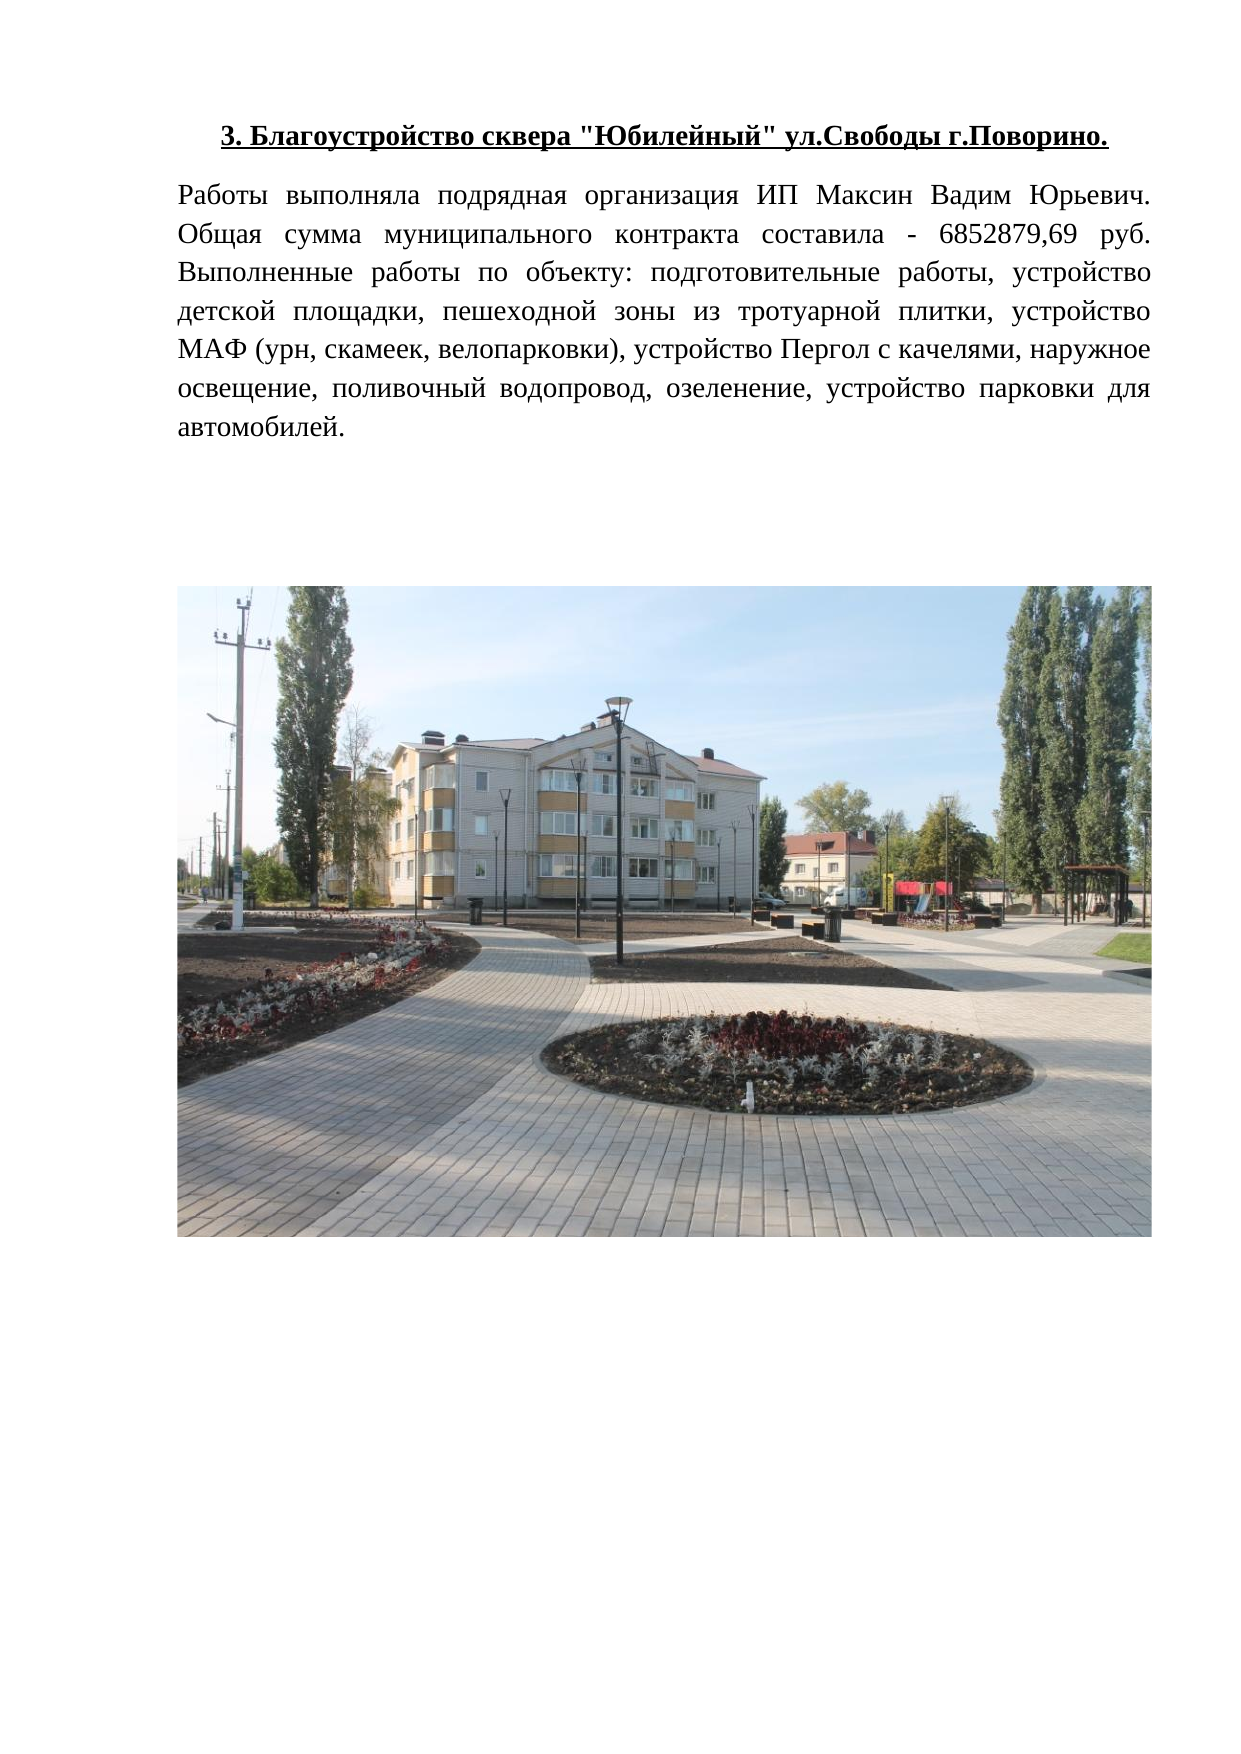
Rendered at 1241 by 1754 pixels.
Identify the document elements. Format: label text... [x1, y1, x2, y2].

text 3. Благоустройство сквера "Юбилейный" ул.Свободы г.Поворино. [177, 118, 1152, 152]
text Работы выполняла подрядная организация ИП Максин Вадим Юрьевич. Общая сумма муниципального контракта составила - 6852879,69 руб. Выполненные работы по объекту: подготовительные работы, устройство детской площадки, пешеходной зоны из тротуарной плитки, устройство МАФ (урн, скамеек, велопарковки), устройство Пергол с качелями, наружное освещение, поливочный водопровод, озеленение, устройство парковки для автомобилей. [177, 177, 1152, 442]
picture [177, 586, 1152, 1237]
